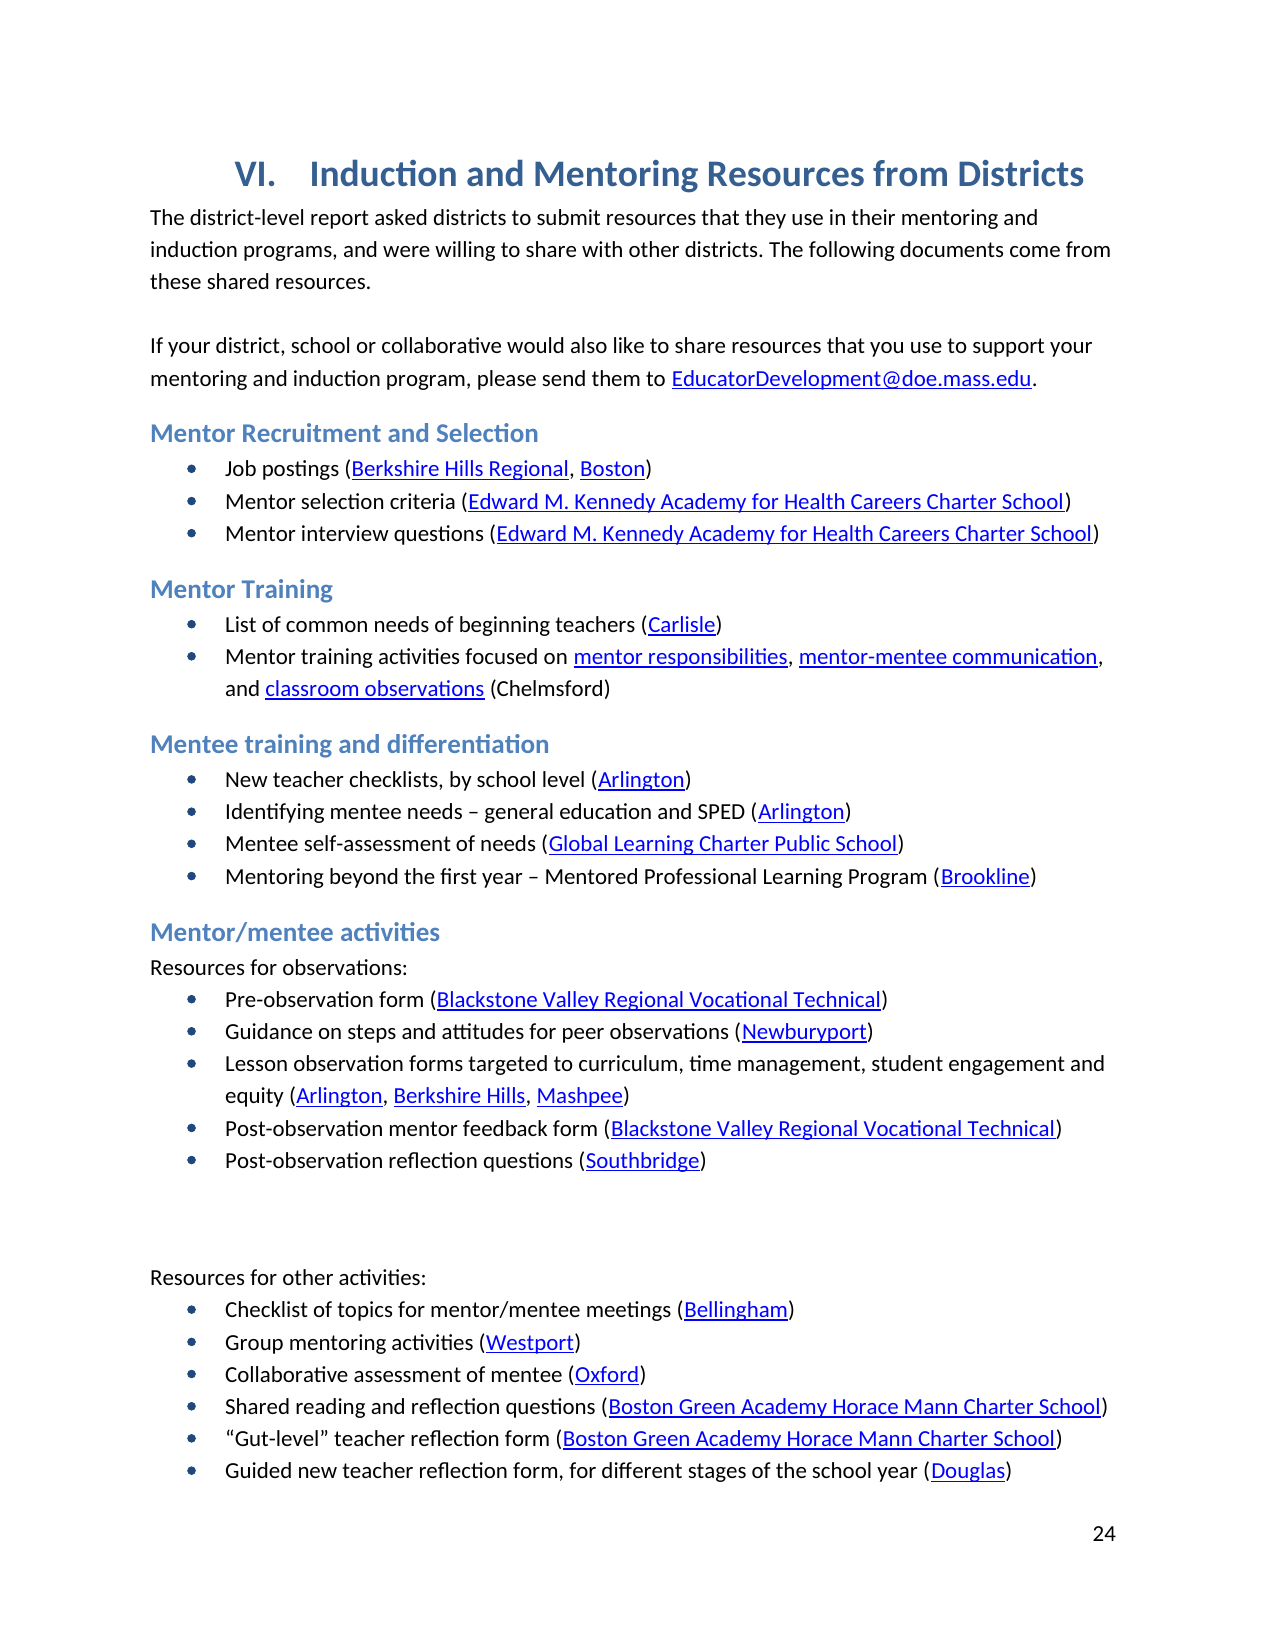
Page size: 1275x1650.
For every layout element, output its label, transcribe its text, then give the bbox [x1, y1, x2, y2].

list Mentor training activities focused on mentor responsibilities, mentor-mentee communication, and classroom observations (Chelmsford) [187, 642, 1116, 702]
text If your district, school or collaborative would also like to share resources that you use to support your mentoring and induction program, please send them to EducatorDevelopment@doe.mass.edu. [150, 331, 1116, 392]
list Post-observation mentor feedback form (Blackstone Valley Regional Vocational Technical) [187, 1114, 1116, 1142]
list Post-observation reflection questions (Southbridge) [187, 1146, 1116, 1174]
list “Gut-level” teacher reflection form (Boston Green Academy Horace Mann Charter School) [187, 1424, 1116, 1452]
list Collaborative assessment of mentee (Oxford) [187, 1360, 1116, 1388]
list Pre-observation form (Blackstone Valley Regional Vocational Technical) [187, 985, 1116, 1013]
list Job postings (Berkshire Hills Regional, Boston) [187, 454, 1116, 483]
list Shared reading and reflection questions (Boston Green Academy Horace Mann Charter School) [187, 1392, 1116, 1420]
list Group mentoring activities (Westport) [187, 1328, 1116, 1356]
list Lesson observation forms targeted to curriculum, time management, student engagement and equity (Arlington, Berkshire Hills, Mashpee) [187, 1049, 1116, 1109]
text The district-level report asked districts to submit resources that they use in their mentoring and induction programs, and were willing to share with other districts. The following documents come from these shared resources. [150, 203, 1116, 295]
text Resources for other activities: [150, 1263, 1116, 1291]
list New teacher checklists, by school level (Arlington) [187, 765, 1116, 793]
list Mentee self-assessment of needs (Global Learning Charter Public School) [187, 829, 1116, 858]
list Mentor selection criteria (Edward M. Kennedy Academy for Health Careers Charter School) [187, 487, 1116, 515]
list List of common needs of beginning teachers (Carlisle) [187, 610, 1116, 638]
subtitle Mentor Recruitment and Selection [150, 417, 1116, 450]
list Identifying mentee needs – general education and SPED (Arlington) [187, 797, 1116, 825]
list Guided new teacher reflection form, for different stages of the school year (Douglas) [187, 1456, 1116, 1484]
subtitle Mentee training and differentiation [150, 727, 1116, 760]
text Resources for observations: [150, 953, 1116, 981]
subtitle Induction and Mentoring Resources from Districts [234, 150, 1116, 196]
list Mentoring beyond the first year – Mentored Professional Learning Program (Brookline) [187, 862, 1116, 890]
list Guidance on steps and attitudes for peer observations (Newburyport) [187, 1017, 1116, 1045]
subtitle Mentor/mentee activities [150, 915, 1116, 948]
subtitle Mentor Training [150, 572, 1116, 605]
list Mentor interview questions (Edward M. Kennedy Academy for Health Careers Charter School) [187, 519, 1116, 547]
list Checklist of topics for mentor/mentee meetings (Bellingham) [187, 1295, 1116, 1323]
